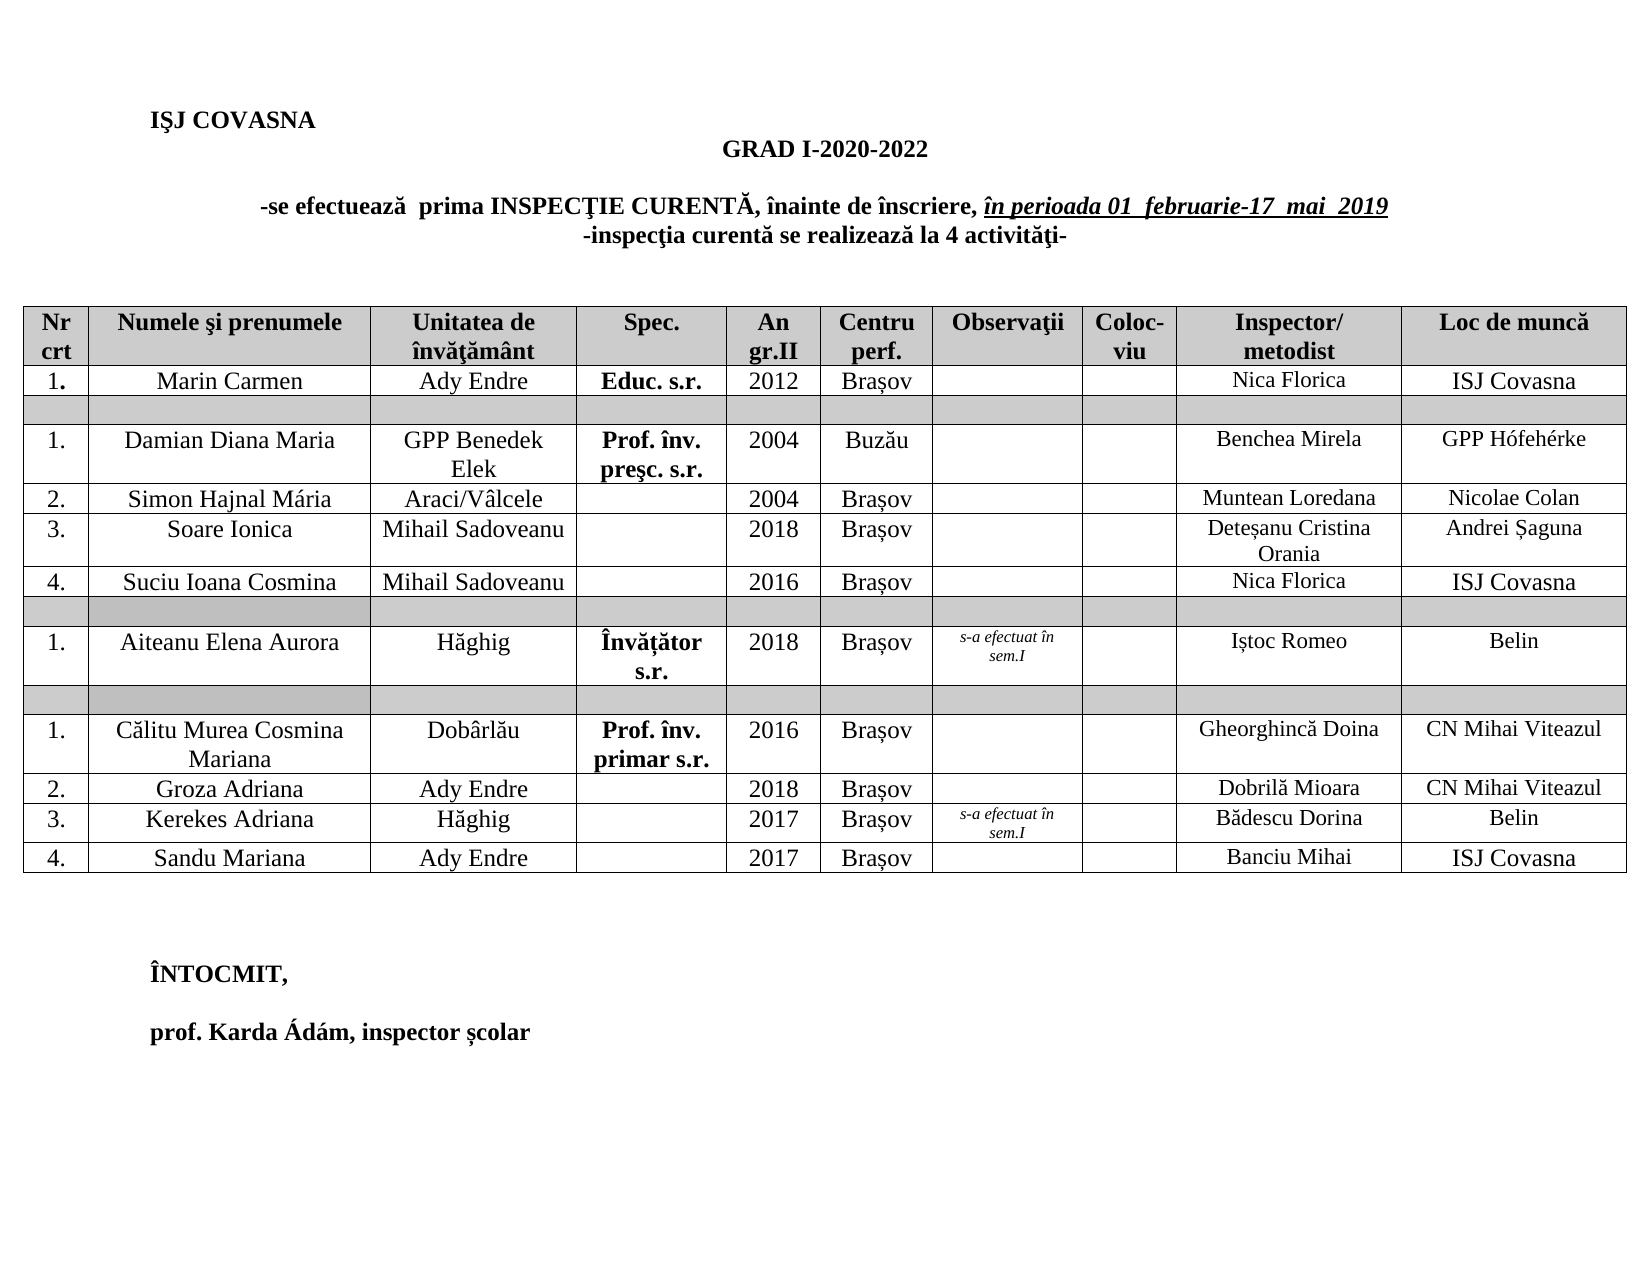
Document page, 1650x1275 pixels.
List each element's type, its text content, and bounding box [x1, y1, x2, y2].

table_cell [1083, 804, 1176, 842]
table_cell [89, 686, 370, 714]
table_cell Ady Endre [371, 366, 576, 394]
table_cell ISJ Covasna [1402, 567, 1626, 596]
table_cell [933, 715, 1082, 773]
table_cell [933, 774, 1082, 803]
table_cell [821, 396, 932, 424]
table_cell [1083, 597, 1176, 626]
table_header Observaţii [933, 307, 1082, 365]
table_cell [577, 514, 726, 566]
table_cell [89, 597, 370, 626]
text IŞJ COVASNA [150, 105, 1500, 134]
table_cell s-a efectuat în sem.I [933, 804, 1082, 842]
table_cell [24, 686, 88, 714]
table_cell Brașov [821, 627, 932, 684]
table_cell [933, 366, 1082, 394]
table_cell Brașov [821, 567, 932, 596]
table_cell [1083, 396, 1176, 424]
table_cell [1083, 425, 1176, 483]
table_cell Hăghig [371, 804, 576, 842]
table_cell [24, 396, 88, 424]
table_cell Brașov [821, 366, 932, 394]
table_cell 2018 [727, 514, 820, 566]
table_cell Belin [1402, 627, 1626, 684]
table_cell [1177, 396, 1401, 424]
table_cell Învățător s.r. [577, 627, 726, 684]
table_cell [371, 597, 576, 626]
table_cell Brașov [821, 514, 932, 566]
table_cell [933, 597, 1082, 626]
table_cell CN Mihai Viteazul [1402, 774, 1626, 803]
table_cell [1083, 715, 1176, 773]
table_header Inspector/ metodist [1177, 307, 1401, 365]
table_cell Hăghig [371, 627, 576, 684]
table_cell [577, 484, 726, 513]
table_header Unitatea de învăţământ [371, 307, 576, 365]
text GRAD I-2020-2022 [150, 134, 1500, 162]
table_header An gr.II [727, 307, 820, 365]
table_cell 2. [24, 484, 88, 513]
table_cell Banciu Mihai [1177, 843, 1401, 872]
table_cell Araci/Vâlcele [371, 484, 576, 513]
table_cell [933, 425, 1082, 483]
table_cell Buzău [821, 425, 932, 483]
table_cell Brașov [821, 774, 932, 803]
table_cell ISJ Covasna [1402, 843, 1626, 872]
table_cell GPP Hófehérke [1402, 425, 1626, 483]
text ÎNTOCMIT, [150, 959, 1500, 988]
table_cell 2. [24, 774, 88, 803]
table_cell Dobârlău [371, 715, 576, 773]
table_cell Mihail Sadoveanu [371, 567, 576, 596]
table_cell [1083, 567, 1176, 596]
table_cell [727, 597, 820, 626]
table_cell Educ. s.r. [577, 366, 726, 394]
table_cell 2017 [727, 843, 820, 872]
table_cell Dobrilă Mioara [1177, 774, 1401, 803]
table_cell [933, 843, 1082, 872]
table_cell 3. [24, 514, 88, 566]
table_header Nr crt [24, 307, 88, 365]
table_cell ISJ Covasna [1402, 366, 1626, 394]
table_cell 4. [24, 567, 88, 596]
table_cell [933, 484, 1082, 513]
table_cell Suciu Ioana Cosmina [89, 567, 370, 596]
table_header Loc de muncă [1402, 307, 1626, 365]
table_cell Kerekes Adriana [89, 804, 370, 842]
table_cell 4. [24, 843, 88, 872]
table_cell 3. [24, 804, 88, 842]
table_cell [821, 686, 932, 714]
table_cell [371, 686, 576, 714]
table_cell Andrei Șaguna [1402, 514, 1626, 566]
table_cell 2016 [727, 567, 820, 596]
table_cell Brașov [821, 715, 932, 773]
table_cell Muntean Loredana [1177, 484, 1401, 513]
table_cell 2012 [727, 366, 820, 394]
table_cell Gheorghincă Doina [1177, 715, 1401, 773]
table_cell 2004 [727, 425, 820, 483]
table_cell [1083, 627, 1176, 684]
table_cell Prof. înv. preşc. s.r. [577, 425, 726, 483]
table_cell 2017 [727, 804, 820, 842]
table_cell [371, 396, 576, 424]
table_cell 1. [24, 425, 88, 483]
table_cell Mihail Sadoveanu [371, 514, 576, 566]
table_cell [89, 396, 370, 424]
table_cell [577, 686, 726, 714]
table_cell 2004 [727, 484, 820, 513]
table_cell 1. [24, 627, 88, 684]
table_cell Bădescu Dorina [1177, 804, 1401, 842]
table_header Numele şi prenumele [89, 307, 370, 365]
table_cell Soare Ionica [89, 514, 370, 566]
table_cell CN Mihai Viteazul [1402, 715, 1626, 773]
table_cell Sandu Mariana [89, 843, 370, 872]
table_cell [577, 567, 726, 596]
table_cell Călitu Murea Cosmina Mariana [89, 715, 370, 773]
table_cell [1083, 484, 1176, 513]
table_cell Ady Endre [371, 774, 576, 803]
table_cell [727, 396, 820, 424]
table_cell Brașov [821, 804, 932, 842]
table_cell Brașov [821, 484, 932, 513]
table_cell Nica Florica [1177, 366, 1401, 394]
table_cell [1083, 366, 1176, 394]
table_cell [1402, 597, 1626, 626]
table_header Coloc-viu [1083, 307, 1176, 365]
table_cell Benchea Mirela [1177, 425, 1401, 483]
table_cell [577, 804, 726, 842]
table_cell Simon Hajnal Mária [89, 484, 370, 513]
table_cell 2016 [727, 715, 820, 773]
table_cell Prof. înv. primar s.r. [577, 715, 726, 773]
table_cell Brașov [821, 843, 932, 872]
table_cell [1083, 514, 1176, 566]
table_cell Ady Endre [371, 843, 576, 872]
table_cell Groza Adriana [89, 774, 370, 803]
table_cell [24, 597, 88, 626]
table_cell [1083, 774, 1176, 803]
table_cell [1402, 686, 1626, 714]
table_cell [1402, 396, 1626, 424]
table_cell [933, 686, 1082, 714]
table_cell [577, 843, 726, 872]
table_cell [577, 597, 726, 626]
text -se efectuează prima INSPECŢIE CURENTĂ, înainte de înscriere, în perioada 01 februarie-17 mai 2019 [150, 191, 1500, 220]
text prof. Karda Ádám, inspector școlar [150, 1017, 1500, 1045]
table_cell Aiteanu Elena Aurora [89, 627, 370, 684]
table_cell [933, 567, 1082, 596]
table_cell 1. [24, 366, 88, 394]
table_cell Deteșanu Cristina Orania [1177, 514, 1401, 566]
table_header Spec. [577, 307, 726, 365]
table_cell 1. [24, 715, 88, 773]
table_cell Marin Carmen [89, 366, 370, 394]
table_cell Damian Diana Maria [89, 425, 370, 483]
table_cell [1177, 686, 1401, 714]
table_cell s-a efectuat în sem.I [933, 627, 1082, 684]
table_cell Nicolae Colan [1402, 484, 1626, 513]
text -inspecţia curentă se realizează la 4 activităţi- [150, 220, 1500, 249]
table_cell [577, 396, 726, 424]
table_cell 2018 [727, 627, 820, 684]
table_cell [577, 774, 726, 803]
table_cell [727, 686, 820, 714]
table_cell [933, 396, 1082, 424]
table_cell Iștoc Romeo [1177, 627, 1401, 684]
table_cell [933, 514, 1082, 566]
table_cell GPP Benedek Elek [371, 425, 576, 483]
table_cell Belin [1402, 804, 1626, 842]
table_cell [1177, 597, 1401, 626]
table_cell [1083, 843, 1176, 872]
table_cell [821, 597, 932, 626]
table_header Centru perf. [821, 307, 932, 365]
table_cell [1083, 686, 1176, 714]
table_cell 2018 [727, 774, 820, 803]
table_cell Nica Florica [1177, 567, 1401, 596]
